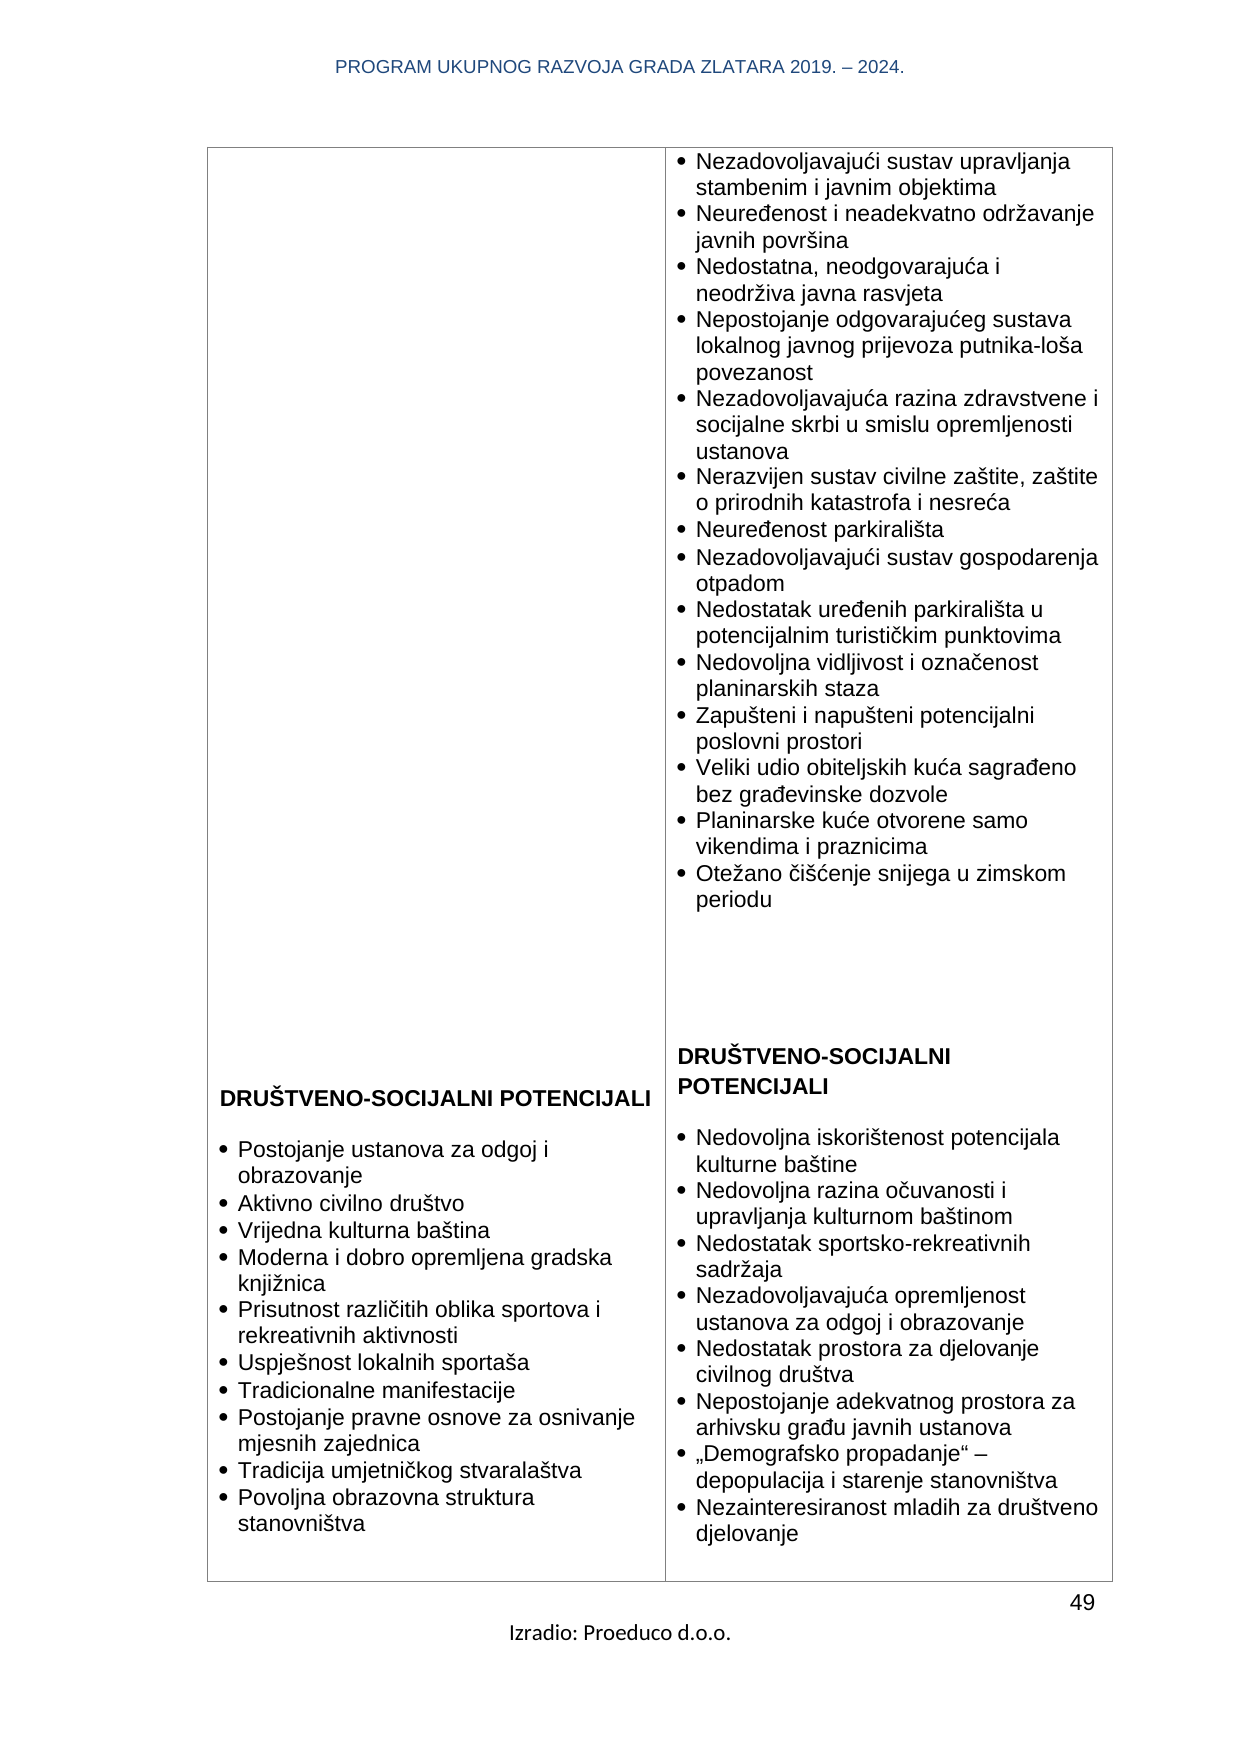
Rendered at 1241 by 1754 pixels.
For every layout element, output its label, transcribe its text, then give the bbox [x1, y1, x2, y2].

table_header DRUŠTVENO-SOCIJALNI POTENCIJALI Postojanje ustanova za odgoj i obrazovanje Aktivno civilno društvo Vrijedna kulturna baština Moderna i dobro opremljena gradska knjižnica Prisutnost različitih oblika sportova i rekreativnih aktivnosti Uspješnost lokalnih sportaša Tradicionalne manifestacije Postojanje pravne osnove za osnivanje mjesnih zajednica Tradicija umjetničkog stvaralaštva Povoljna obrazovna struktura stanovništva [208, 148, 665, 1581]
table_header Nezadovoljavajući sustav upravljanja stambenim i javnim objektima Neuređenost i neadekvatno održavanje javnih površina Nedostatna, neodgovarajuća i neodrživa javna rasvjeta Nepostojanje odgovarajućeg sustava lokalnog javnog prijevoza putnika-loša povezanost Nezadovoljavajuća razina zdravstvene i socijalne skrbi u smislu opremljenosti ustanova Nerazvijen sustav civilne zaštite, zaštite o prirodnih katastrofa i nesreća Neuređenost parkirališta Nezadovoljavajući sustav gospodarenja otpadom Nedostatak uređenih parkirališta u potencijalnim turističkim punktovima Nedovoljna vidljivost i označenost planinarskih staza Zapušteni i napušteni potencijalni poslovni prostori Veliki udio obiteljskih kuća sagrađeno bez građevinske dozvole Planinarske kuće otvorene samo vikendima i praznicima Otežano čišćenje snijega u zimskom periodu DRUŠTVENO-SOCIJALNI POTENCIJALI Nedovoljna iskorištenost potencijala kulturne baštine Nedovoljna razina očuvanosti i upravljanja kulturnom baštinom Nedostatak sportsko-rekreativnih sadržaja Nezadovoljavajuća opremljenost ustanova za odgoj i obrazovanje Nedostatak prostora za djelovanje civilnog društva Nepostojanje adekvatnog prostora za arhivsku građu javnih ustanova „Demografsko propadanje“ – depopulacija i starenje stanovništva Nezainteresiranost mladih za društveno djelovanje [666, 148, 1112, 1581]
